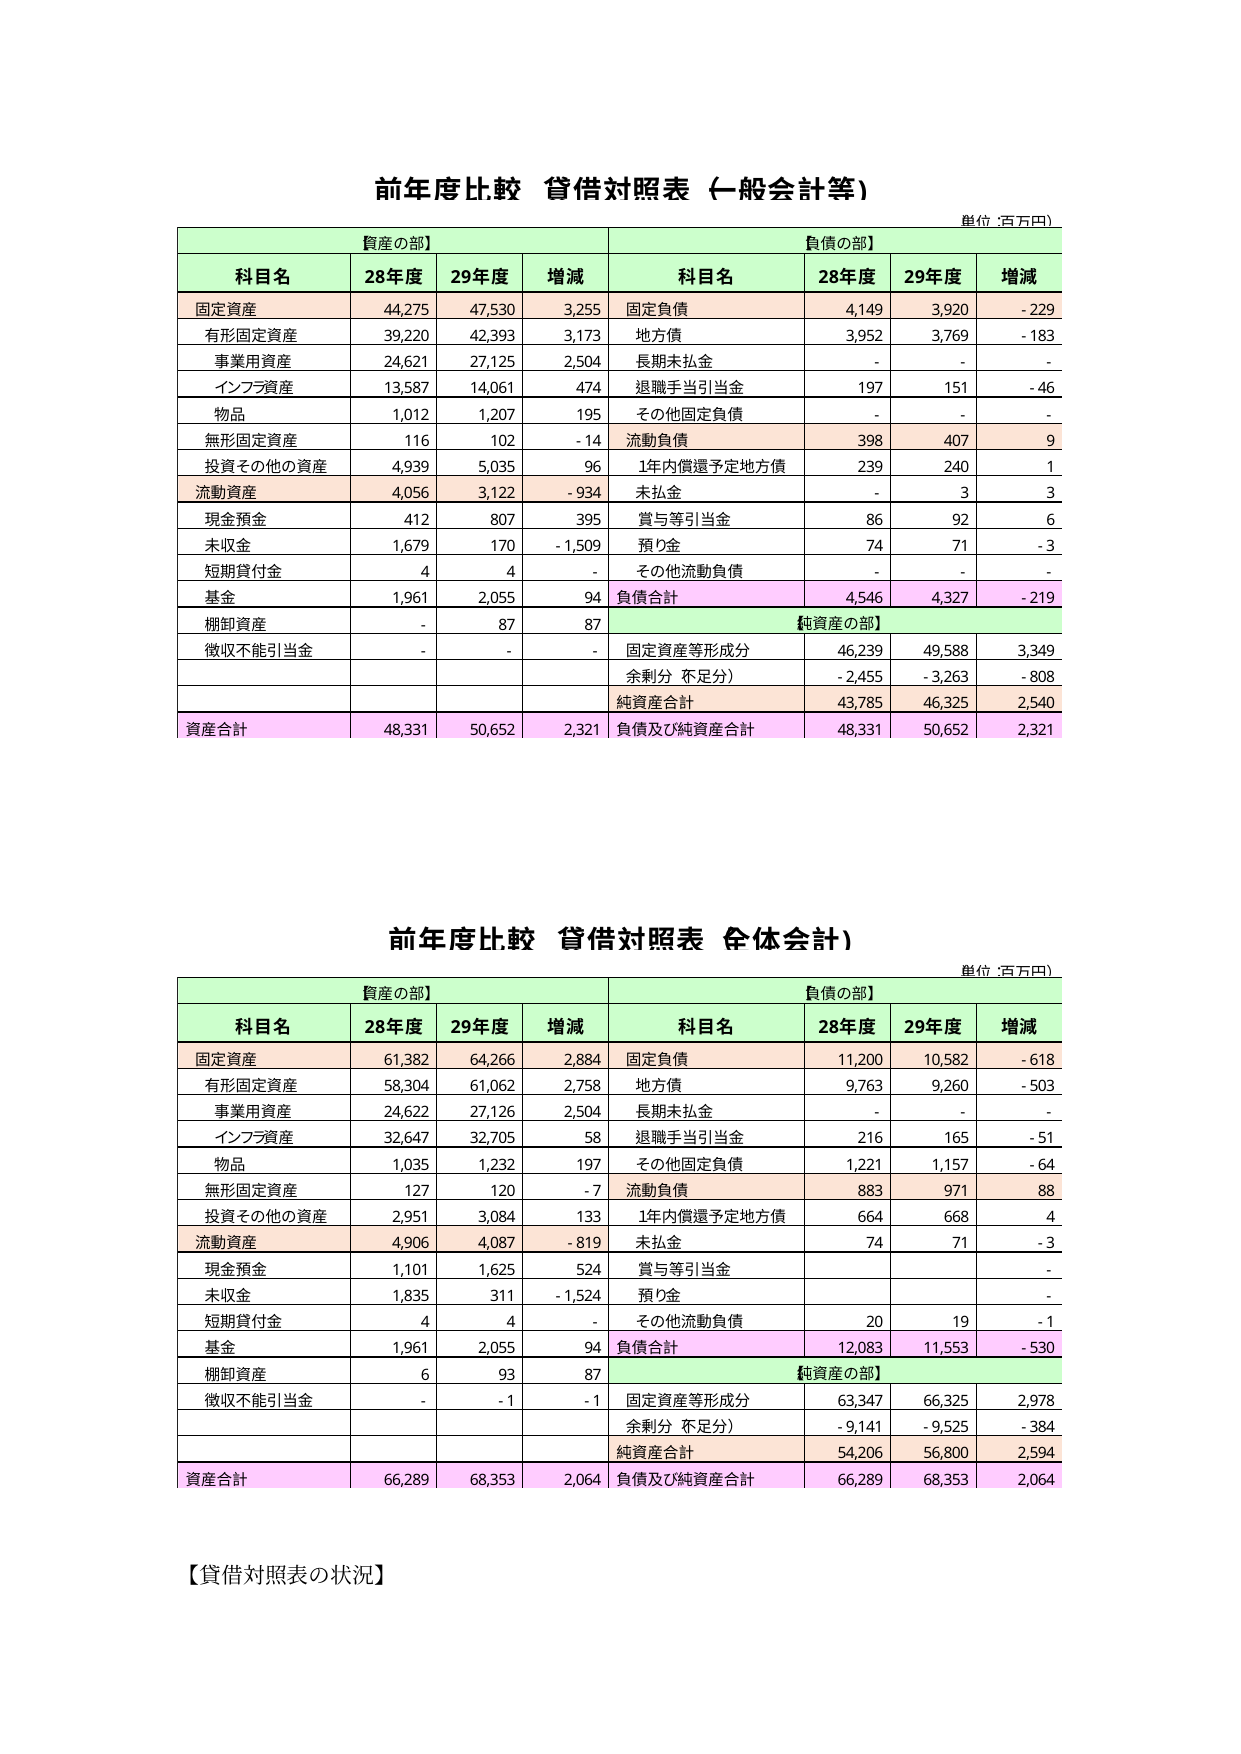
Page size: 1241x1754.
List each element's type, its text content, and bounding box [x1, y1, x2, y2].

text 【貸借対照表の状況】 [177, 1555, 730, 1592]
